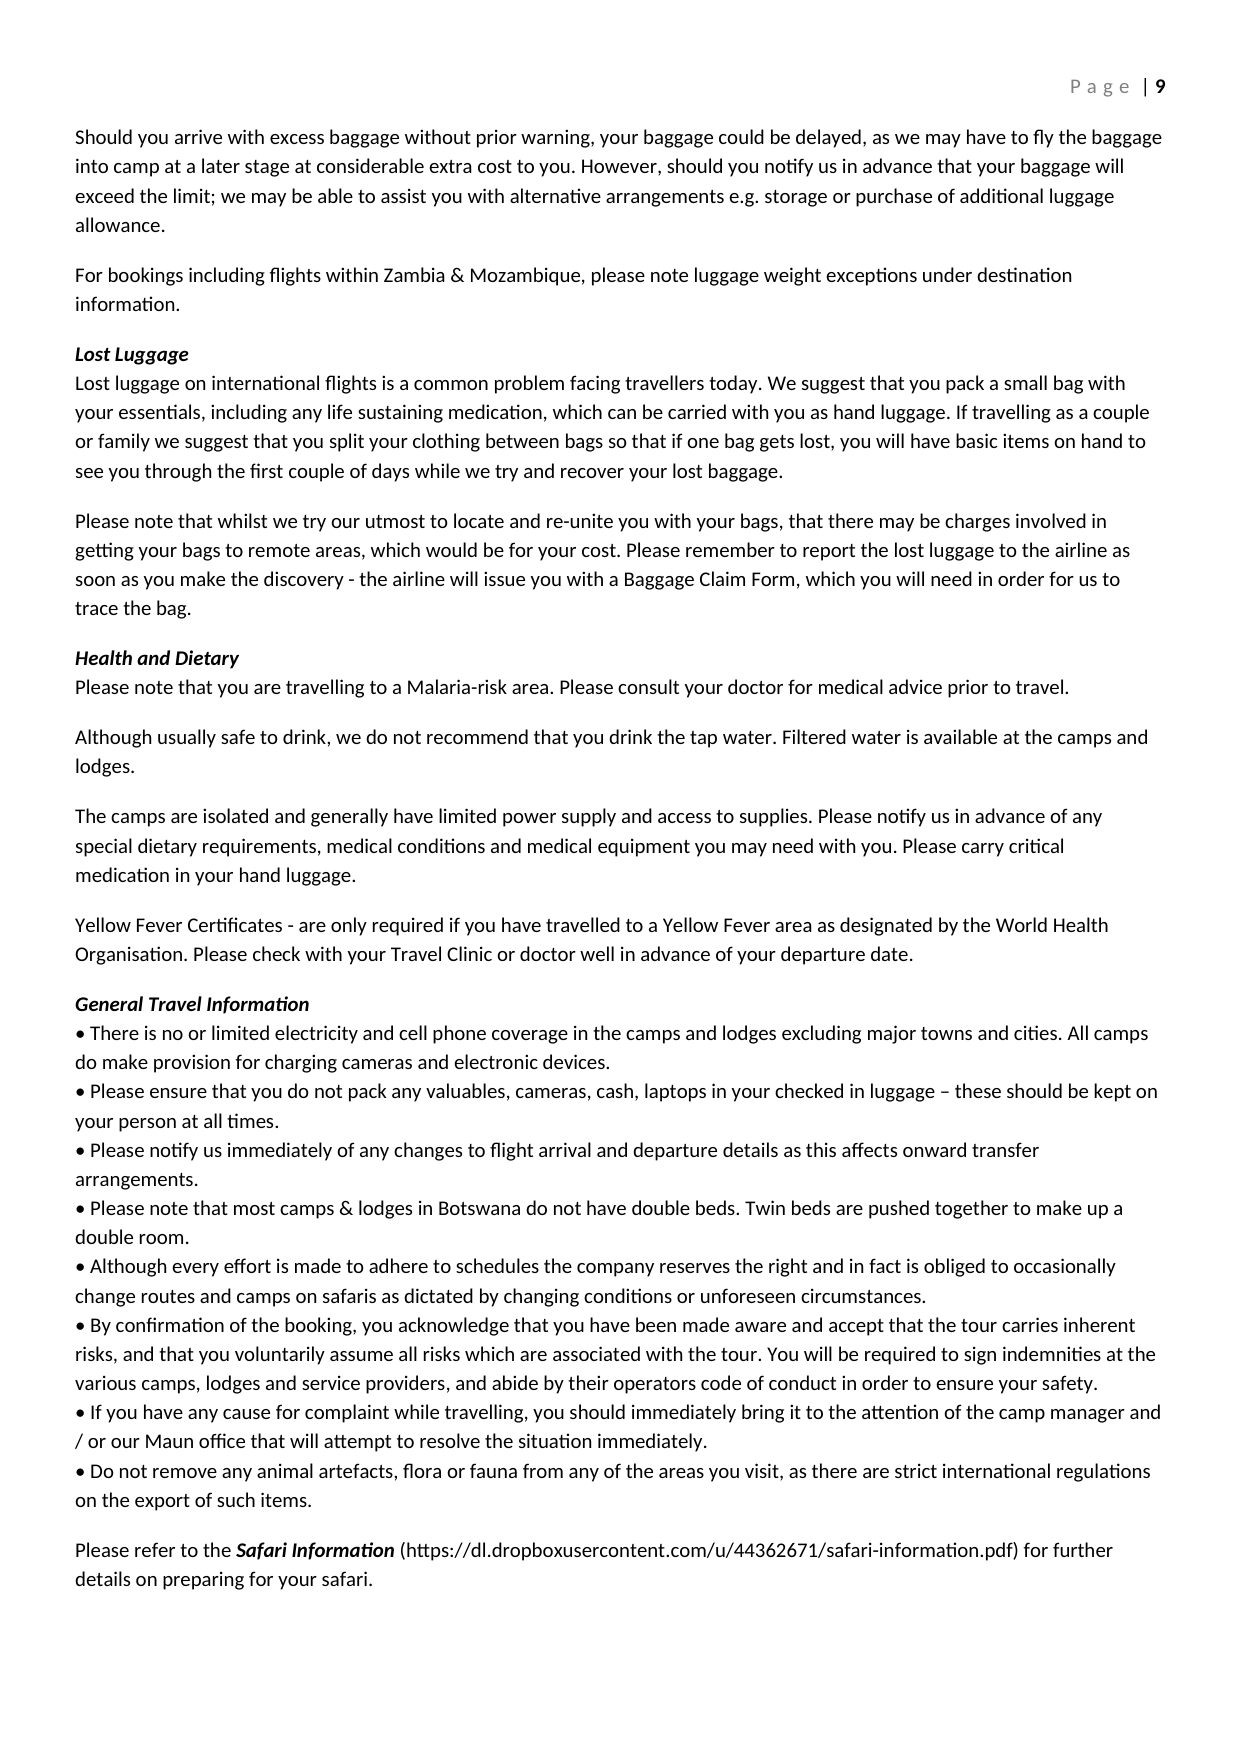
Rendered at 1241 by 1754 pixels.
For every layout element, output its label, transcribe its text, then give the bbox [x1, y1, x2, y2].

text The camps are isolated and generally have limited power supply and access to supplies. Please notify us in advance of any special dietary requirements, medical conditions and medical equipment you may need with you. Please carry critical medication in your hand luggage. [75, 804, 1165, 887]
text Please note that whilst we try our utmost to locate and re-unite you with your bags, that there may be charges involved in getting your bags to remote areas, which would be for your cost. Please remember to report the lost luggage to the airline as soon as you make the discovery - the airline will issue you with a Baggage Claim Form, which you will need in order for us to trace the bag. [75, 508, 1165, 621]
text Health and Dietary Please note that you are travelling to a Malaria-risk area. Please consult your doctor for medical advice prior to travel. [75, 645, 1165, 700]
text Should you arrive with excess baggage without prior warning, your baggage could be delayed, as we may have to fly the baggage into camp at a later stage at considerable extra cost to you. However, should you notify us in advance that your baggage will exceed the limit; we may be able to assist you with alternative arrangements e.g. storage or purchase of additional luggage allowance. [75, 124, 1165, 237]
text Yellow Fever Certificates - are only required if you have travelled to a Yellow Fever area as designated by the World Health Organisation. Please check with your Travel Clinic or doctor well in advance of your departure date. [75, 912, 1165, 967]
text Although usually safe to drink, we do not recommend that you drink the tap water. Filtered water is available at the camps and lodges. [75, 724, 1165, 779]
text Please refer to the Safari Information (https://dl.dropboxusercontent.com/u/44362671/safari-information.pdf) for further details on preparing for your safari. [75, 1537, 1165, 1592]
text General Travel Information • There is no or limited electricity and cell phone coverage in the camps and lodges excluding major towns and cities. All camps do make provision for charging cameras and electronic devices. • Please ensure that you do not pack any valuables, cameras, cash, laptops in your checked in luggage – these should be kept on your person at all times. • Please notify us immediately of any changes to flight arrival and departure details as this affects onward transfer arrangements. • Please note that most camps & lodges in Botswana do not have double beds. Twin beds are pushed together to make up a double room. • Although every effort is made to adhere to schedules the company reserves the right and in fact is obliged to occasionally change routes and camps on safaris as dictated by changing conditions or unforeseen circumstances. • By confirmation of the booking, you acknowledge that you have been made aware and accept that the tour carries inherent risks, and that you voluntarily assume all risks which are associated with the tour. You will be required to sign indemnities at the various camps, lodges and service providers, and abide by their operators code of conduct in order to ensure your safety. • If you have any cause for complaint while travelling, you should immediately bring it to the attention of the camp manager and / or our Maun office that will attempt to resolve the situation immediately. • Do not remove any animal artefacts, flora or fauna from any of the areas you visit, as there are strict international regulations on the export of such items. [75, 991, 1165, 1512]
text Lost Luggage Lost luggage on international flights is a common problem facing travellers today. We suggest that you pack a small bag with your essentials, including any life sustaining medication, which can be carried with you as hand luggage. If travelling as a couple or family we suggest that you split your clothing between bags so that if one bag gets lost, you will have basic items on hand to see you through the first couple of days while we try and recover your lost baggage. [75, 341, 1165, 483]
text For bookings including flights within Zambia & Mozambique, please note luggage weight exceptions under destination information. [75, 262, 1165, 317]
